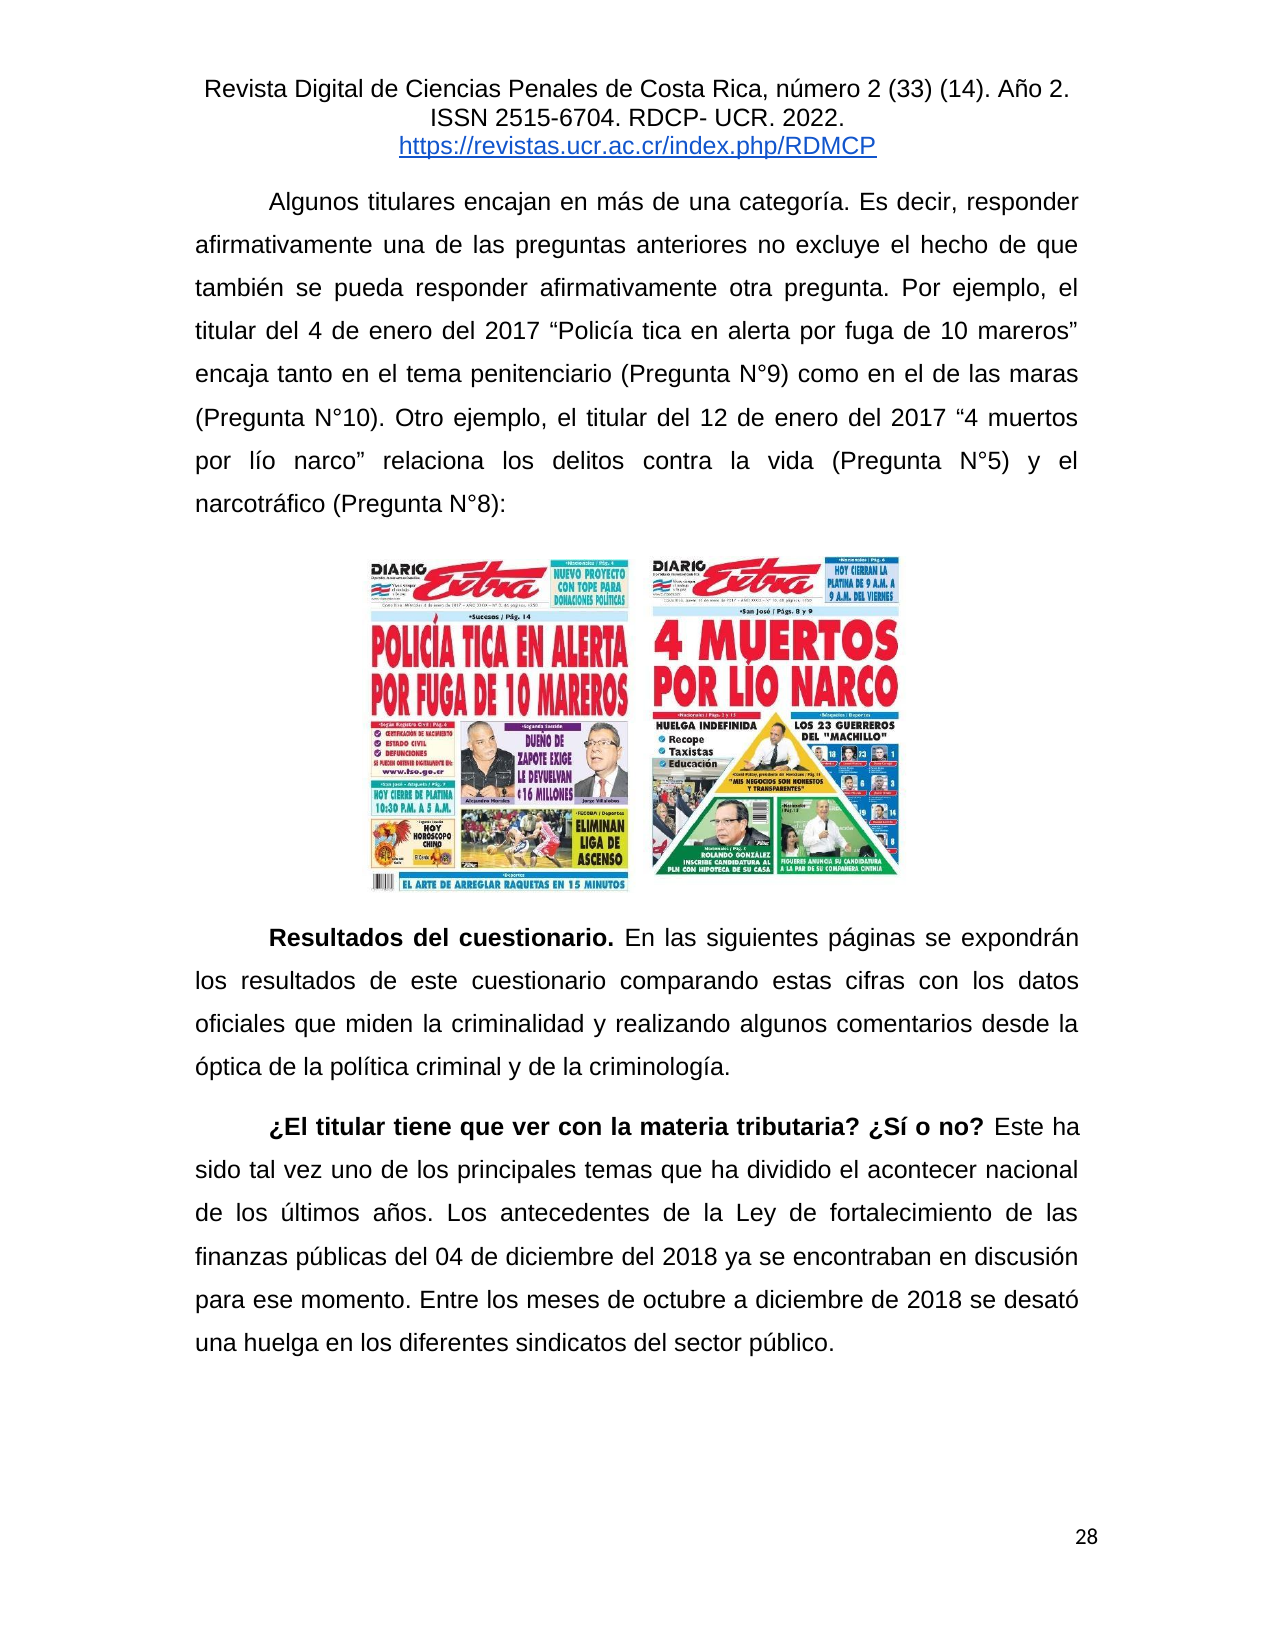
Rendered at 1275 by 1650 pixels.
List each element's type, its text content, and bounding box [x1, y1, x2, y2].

text ¿El titular tiene que ver con la materia tributaria? ¿Sí o no? Este ha sido tal vez uno de los principales temas que ha dividido el acontecer nacional de los últimos años. Los antecedentes de la Ley de fortalecimiento de las finanzas públicas del 04 de diciembre del 2018 ya se encontraban en discusión para ese momento. Entre los meses de octubre a diciembre de 2018 se desató una huelga en los diferentes sindicatos del sector público. [195, 1112, 1080, 1357]
text Algunos titulares encajan en más de una categoría. Es decir, responder afirmativamente una de las preguntas anteriores no excluye el hecho de que también se pueda responder afirmativamente otra pregunta. Por ejemplo, el titular del 4 de enero del 2017 “Policía tica en alerta por fuga de 10 mareros” encaja tanto en el tema penitenciario (Pregunta N°9) como en el de las maras (Pregunta N°10). Otro ejemplo, el titular del 12 de enero del 2017 “4 muertos por lío narco” relaciona los delitos contra la vida (Pregunta N°5) y el narcotráfico (Pregunta N°8): [195, 187, 1080, 517]
picture [362, 556, 914, 893]
text Resultados del cuestionario. En las siguientes páginas se expondrán los resultados de este cuestionario comparando estas cifras con los datos oficiales que miden la criminalidad y realizando algunos comentarios desde la óptica de la política criminal y de la criminología. [195, 923, 1080, 1081]
